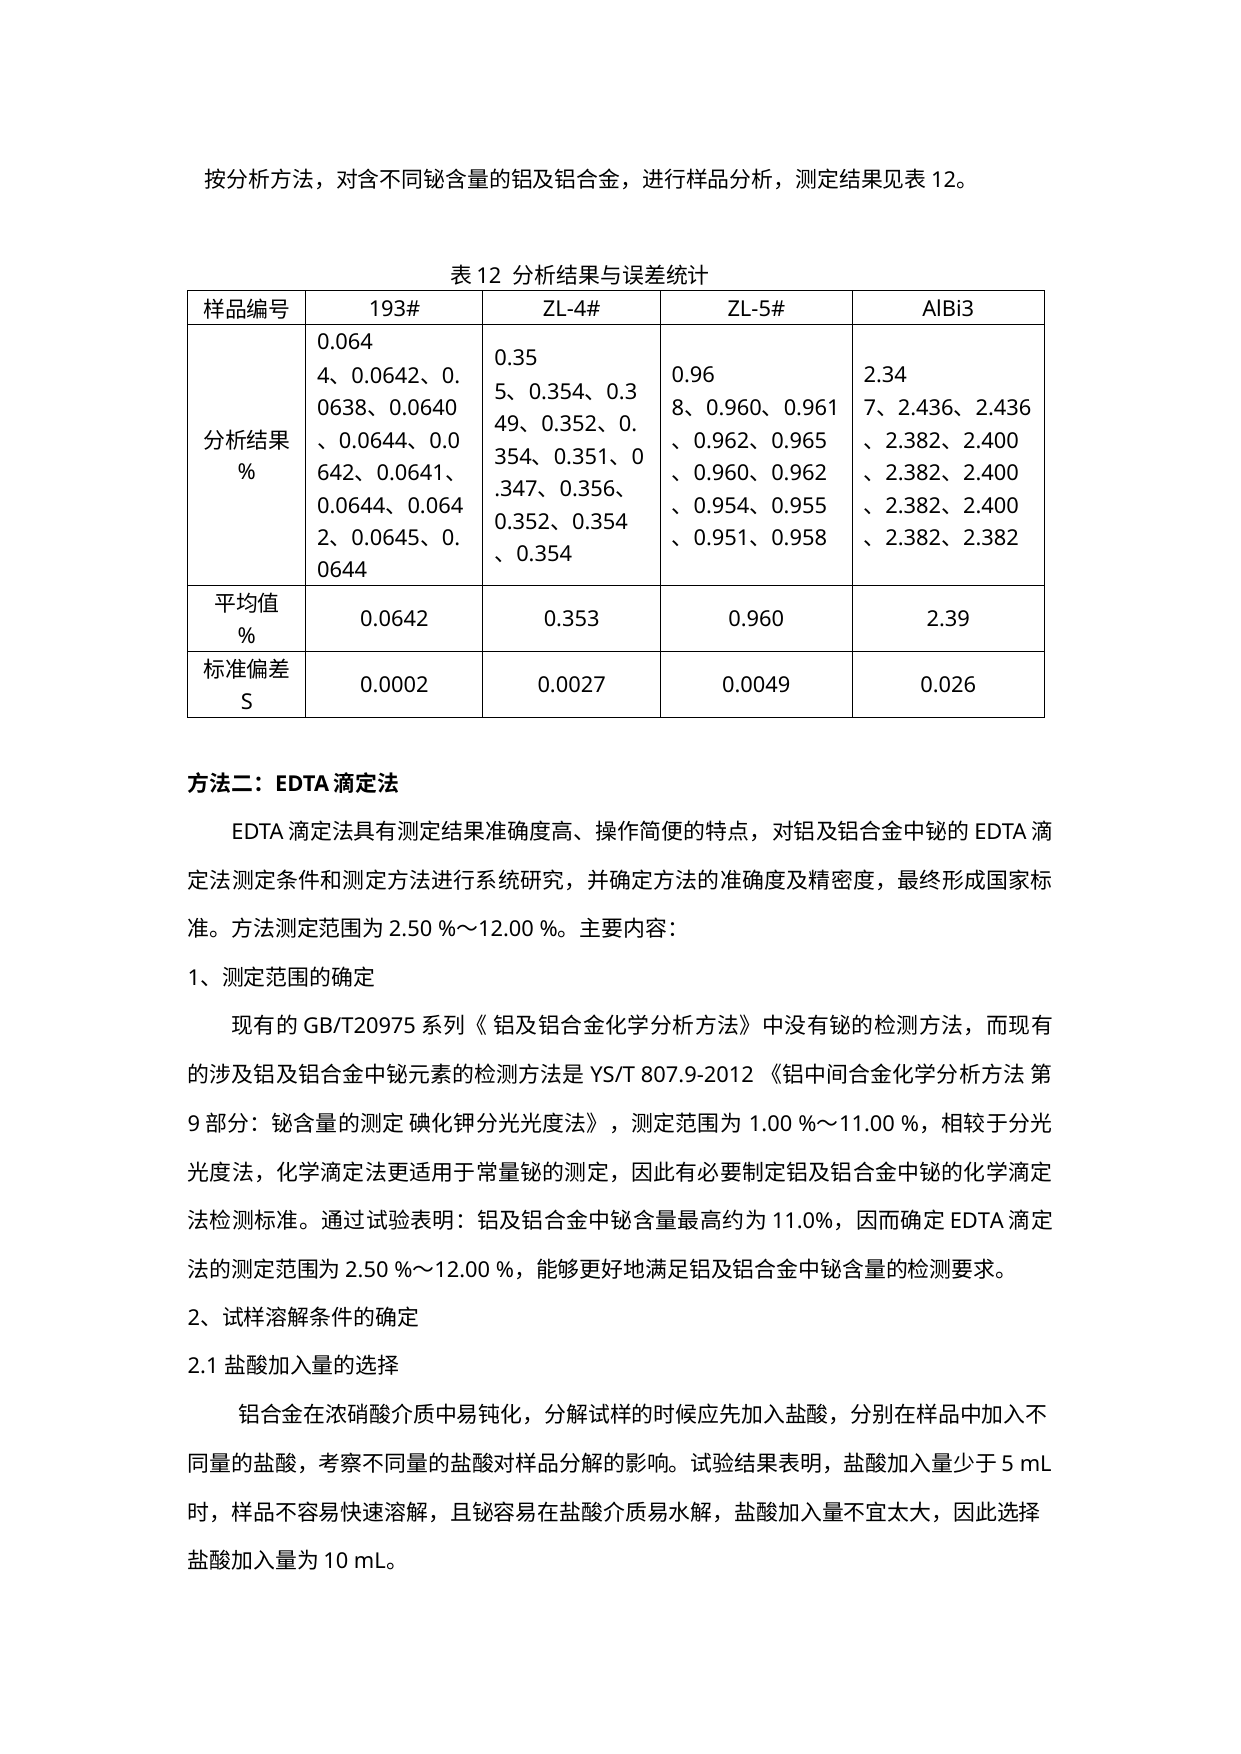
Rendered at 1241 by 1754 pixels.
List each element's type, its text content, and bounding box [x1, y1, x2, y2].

text 铝合金在浓硝酸介质中易钝化，分解试样的时候应先加入盐酸，分别在样品中加入不同量的盐酸，考察不同量的盐酸对样品分解的影响。试验结果表明，盐酸加入量少于5 mL时，样品不容易快速溶解，且铋容易在盐酸介质易水解，盐酸加入量不宜太大，因此选择盐酸加入量为10 mL。 [187, 1397, 1053, 1575]
table_cell 2.347、2.436、2.436、2.382、2.400、2.382、2.400、2.382、2.400、2.382、2.382 [853, 325, 1044, 585]
table_cell 0.353 [483, 586, 660, 651]
table_cell 0.968、0.960、0.961、0.962、0.965、0.960、0.962、0.954、0.955、0.951、0.958 [661, 325, 852, 585]
table_header ZL-4# [483, 291, 660, 324]
table_header 样品编号 [188, 291, 305, 324]
text 现有的GB/T20975系列《 铝及铝合金化学分析方法》中没有铋的检测方法，而现有的涉及铝及铝合金中铋元素的检测方法是YS/T 807.9-2012 《铝中间合金化学分析方法 第9部分：铋含量的测定 碘化钾分光光度法》，测定范围为1.00 %～11.00 %，相较于分光光度法，化学滴定法更适用于常量铋的测定，因此有必要制定铝及铝合金中铋的化学滴定法检测标准。通过试验表明：铝及铝合金中铋含量最高约为11.0%，因而确定EDTA滴定法的测定范围为2.50 %～12.00 %，能够更好地满足铝及铝合金中铋含量的检测要求。 [187, 1008, 1053, 1284]
table_cell 平均值 % [188, 586, 305, 651]
table_header 193# [306, 291, 482, 324]
table_cell 标准偏差 S [188, 652, 305, 717]
text EDTA滴定法具有测定结果准确度高、操作简便的特点，对铝及铝合金中铋的EDTA滴定法测定条件和测定方法进行系统研究，并确定方法的准确度及精密度，最终形成国家标准。方法测定范围为2.50 %～12.00 %。主要内容： [187, 814, 1053, 944]
table_cell 分析结果 % [188, 325, 305, 585]
text 表12 分析结果与误差统计 [187, 258, 1053, 290]
table_cell 0.0644、0.0642、0.0638、0.0640、0.0644、0.0642、0.0641、0.0644、0.0642、0.0645、0.0644 [306, 325, 482, 585]
text 2、试样溶解条件的确定 [187, 1300, 1053, 1332]
table_cell 0.0049 [661, 652, 852, 717]
text 按分析方法，对含不同铋含量的铝及铝合金，进行样品分析，测定结果见表12。 [187, 162, 1053, 194]
table_cell 0.960 [661, 586, 852, 651]
table_cell 0.0027 [483, 652, 660, 717]
text 1、测定范围的确定 [187, 959, 1053, 992]
table_header AlBi3 [853, 291, 1044, 324]
table_cell 0.0002 [306, 652, 482, 717]
table_header ZL-5# [661, 291, 852, 324]
text 2.1 盐酸加入量的选择 [187, 1348, 1053, 1381]
table_cell 0.026 [853, 652, 1044, 717]
table_cell 2.39 [853, 586, 1044, 651]
text 方法二：EDTA滴定法 [187, 765, 1053, 798]
table_cell 0.355、0.354、0.349、0.352、0.354、0.351、0.347、0.356、0.352、0.354、0.354 [483, 325, 660, 585]
table_cell 0.0642 [306, 586, 482, 651]
